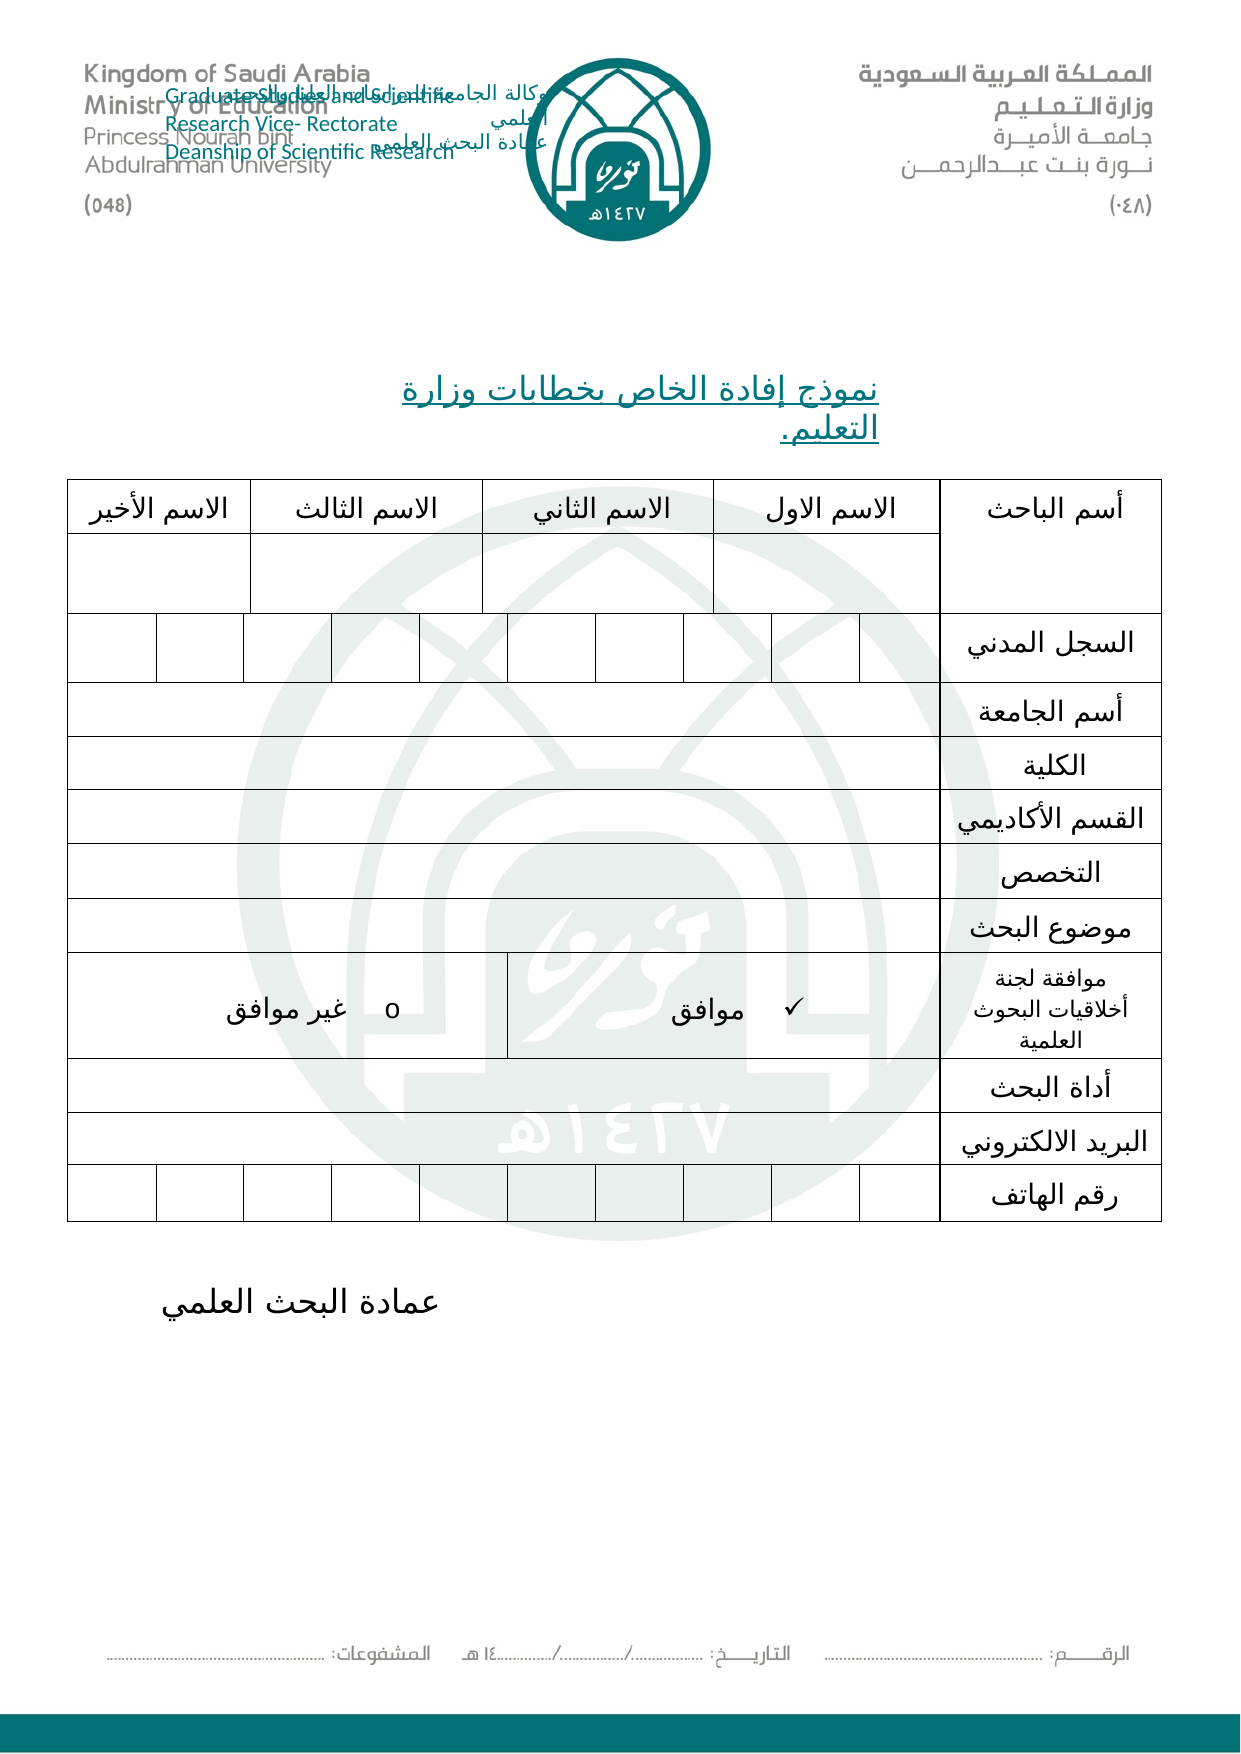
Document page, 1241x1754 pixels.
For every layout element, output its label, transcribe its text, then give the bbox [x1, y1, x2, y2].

table_cell [68, 1113, 939, 1164]
table_cell [483, 534, 713, 613]
table_cell [420, 1165, 507, 1221]
table_cell [157, 614, 243, 682]
table_cell [68, 899, 939, 952]
table_cell رقم الهاتف [941, 1165, 1161, 1221]
table_header الاسم الاول [714, 480, 939, 533]
table_cell [68, 844, 939, 897]
table_cell [68, 790, 939, 843]
table_cell [772, 1165, 859, 1221]
table_cell [860, 1165, 939, 1221]
table_cell [420, 614, 507, 682]
table_header الاسم الثالث [251, 480, 482, 533]
table_cell [596, 614, 683, 682]
table_cell [244, 614, 331, 682]
table_cell التخصص [941, 844, 1161, 897]
table_header الاسم الأخير [68, 480, 250, 533]
picture [0, 0, 1241, 1754]
table_header الاسم الثاني [483, 480, 713, 533]
table_cell [68, 1165, 156, 1221]
table_cell [508, 614, 595, 682]
table_cell موافقة لجنة أخلاقيات البحوث العلمية [941, 953, 1161, 1057]
table_cell [332, 614, 419, 682]
table_cell [157, 1165, 243, 1221]
table_cell [251, 534, 482, 613]
text عمادة البحث العلمي [150, 1283, 1090, 1322]
table_cell [508, 1165, 595, 1221]
table_cell موضوع البحث [941, 899, 1161, 952]
table_cell الكلية [941, 737, 1161, 789]
table_cell غير موافق [68, 953, 507, 1057]
table_cell أسم الجامعة [941, 683, 1161, 736]
table_cell [68, 737, 939, 789]
table_cell [772, 614, 859, 682]
table_cell [714, 534, 939, 613]
table_cell موافق [508, 953, 939, 1057]
table_cell [860, 614, 939, 682]
table_cell السجل المدني [941, 614, 1161, 682]
table_cell [244, 1165, 331, 1221]
table_header أسم الباحث [941, 480, 1161, 613]
table_cell أداة البحث [941, 1059, 1161, 1112]
table_cell [68, 614, 156, 682]
table_cell [68, 683, 939, 736]
table_cell [68, 534, 250, 613]
table_cell البريد الالكتروني [941, 1113, 1161, 1164]
table_cell [684, 1165, 771, 1221]
table_cell [68, 1059, 939, 1112]
table_cell [596, 1165, 683, 1221]
table_cell [332, 1165, 419, 1221]
table_cell القسم الأكاديمي [941, 790, 1161, 843]
table_cell [684, 614, 771, 682]
